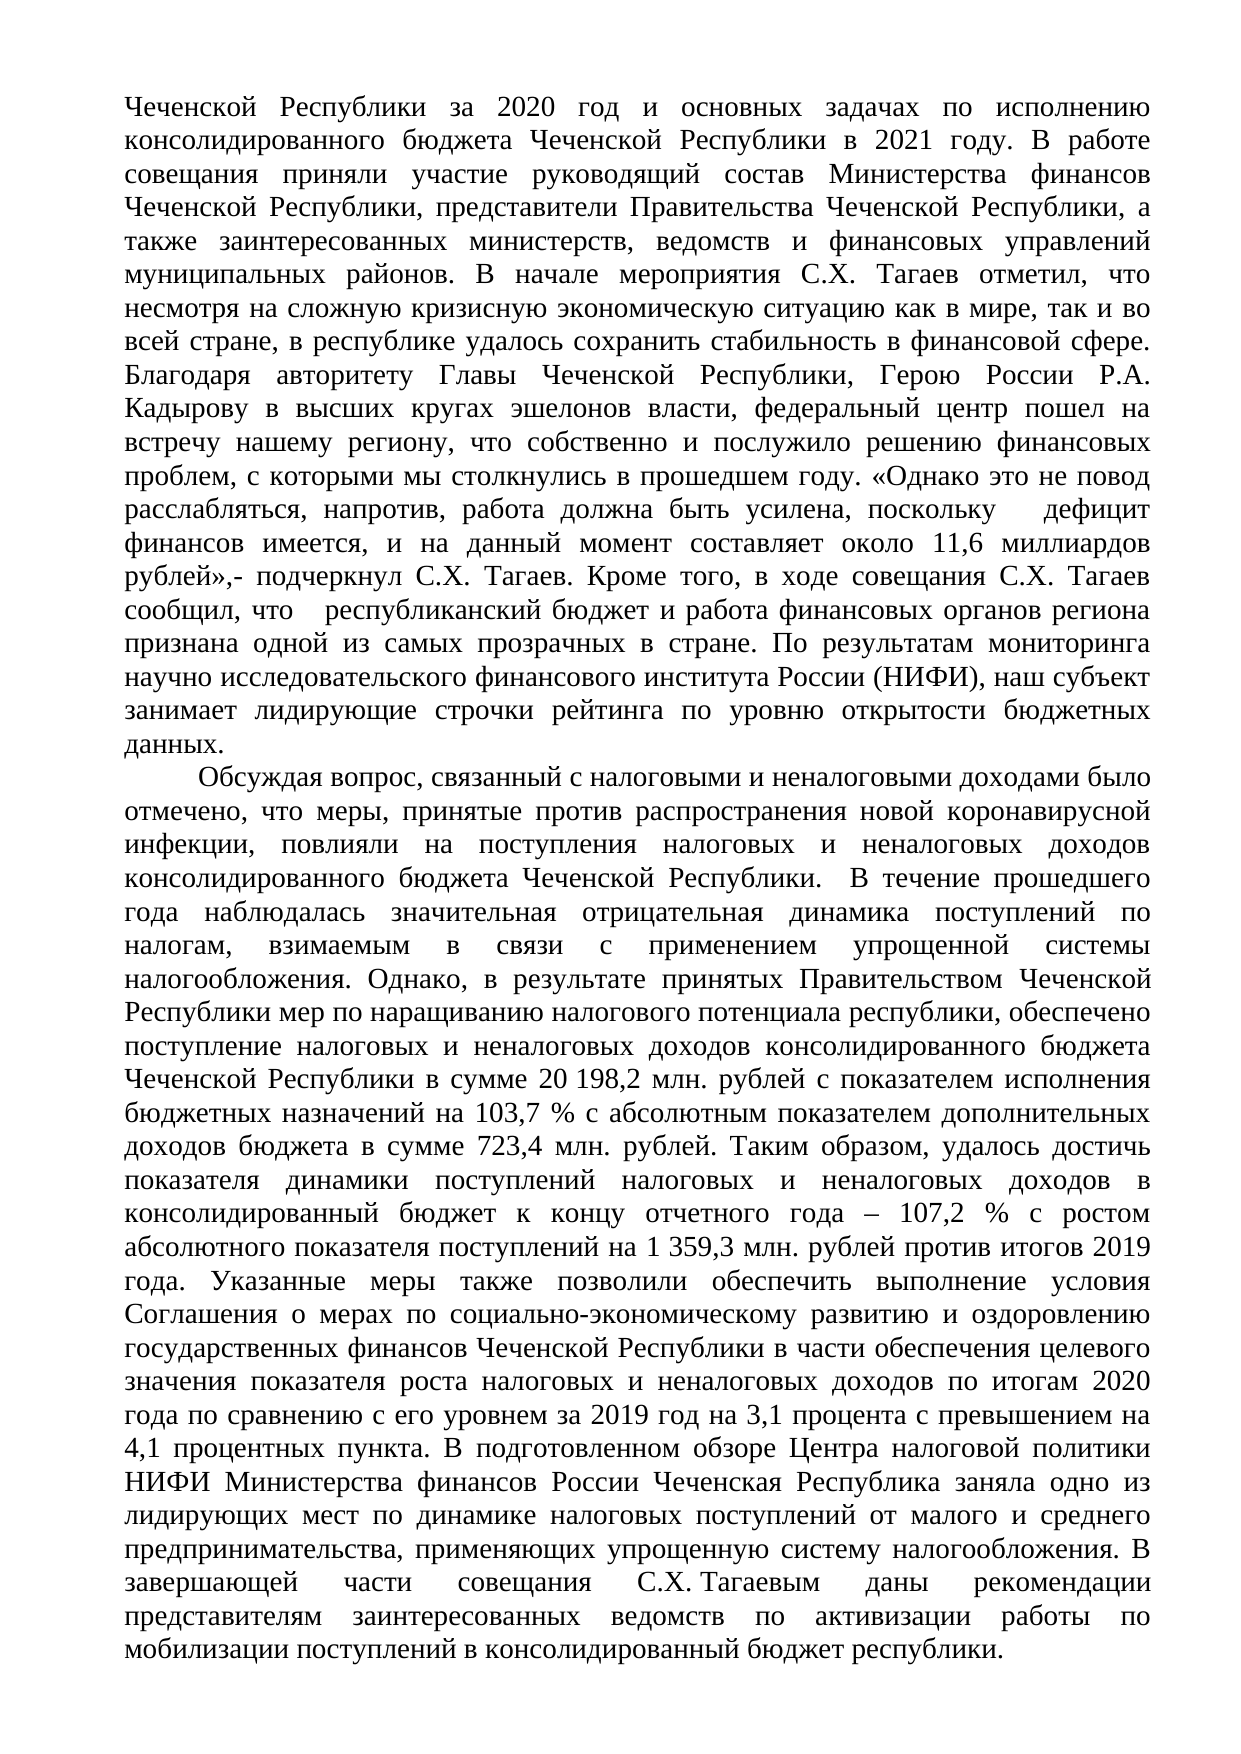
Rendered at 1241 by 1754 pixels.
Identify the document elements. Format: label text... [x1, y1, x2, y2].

text Обсуждая вопрос, связанный с налоговыми и неналоговыми доходами было отмечено, что меры, принятые против распространения новой коронавирусной инфекции, повлияли на поступления налоговых и неналоговых доходов консолидированного бюджета Чеченской Республики. В течение прошедшего года наблюдалась значительная отрицательная динамика поступлений по налогам, взимаемым в связи с применением упрощенной системы налогообложения. Однако, в результате принятых Правительством Чеченской Республики мер по наращиванию налогового потенциала республики, обеспечено поступление налоговых и неналоговых доходов консолидированного бюджета Чеченской Республики в сумме 20 198,2 млн. рублей с показателем исполнения бюджетных назначений на 103,7 % с абсолютным показателем дополнительных доходов бюджета в сумме 723,4 млн. рублей. Таким образом, удалось достичь показателя динамики поступлений налоговых и неналоговых доходов в консолидированный бюджет к концу отчетного года – 107,2 % с ростом абсолютного показателя поступлений на 1 359,3 млн. рублей против итогов 2019 года. Указанные меры также позволили обеспечить выполнение условия Соглашения о мерах по социально-экономическому развитию и оздоровлению государственных финансов Чеченской Республики в части обеспечения целевого значения показателя роста налоговых и неналоговых доходов по итогам 2020 года по сравнению с его уровнем за 2019 год на 3,1 процента с превышением на 4,1 процентных пункта. В подготовленном обзоре Центра налоговой политики НИФИ Министерства финансов России Чеченская Республика заняла одно из лидирующих мест по динамике налоговых поступлений от малого и среднего предпринимательства, применяющих упрощенную систему налогообложения. В завершающей части совещания С.Х. Тагаевым даны рекомендации представителям заинтересованных ведомств по активизации работы по мобилизации поступлений в консолидированный бюджет республики. [124, 759, 1152, 1665]
